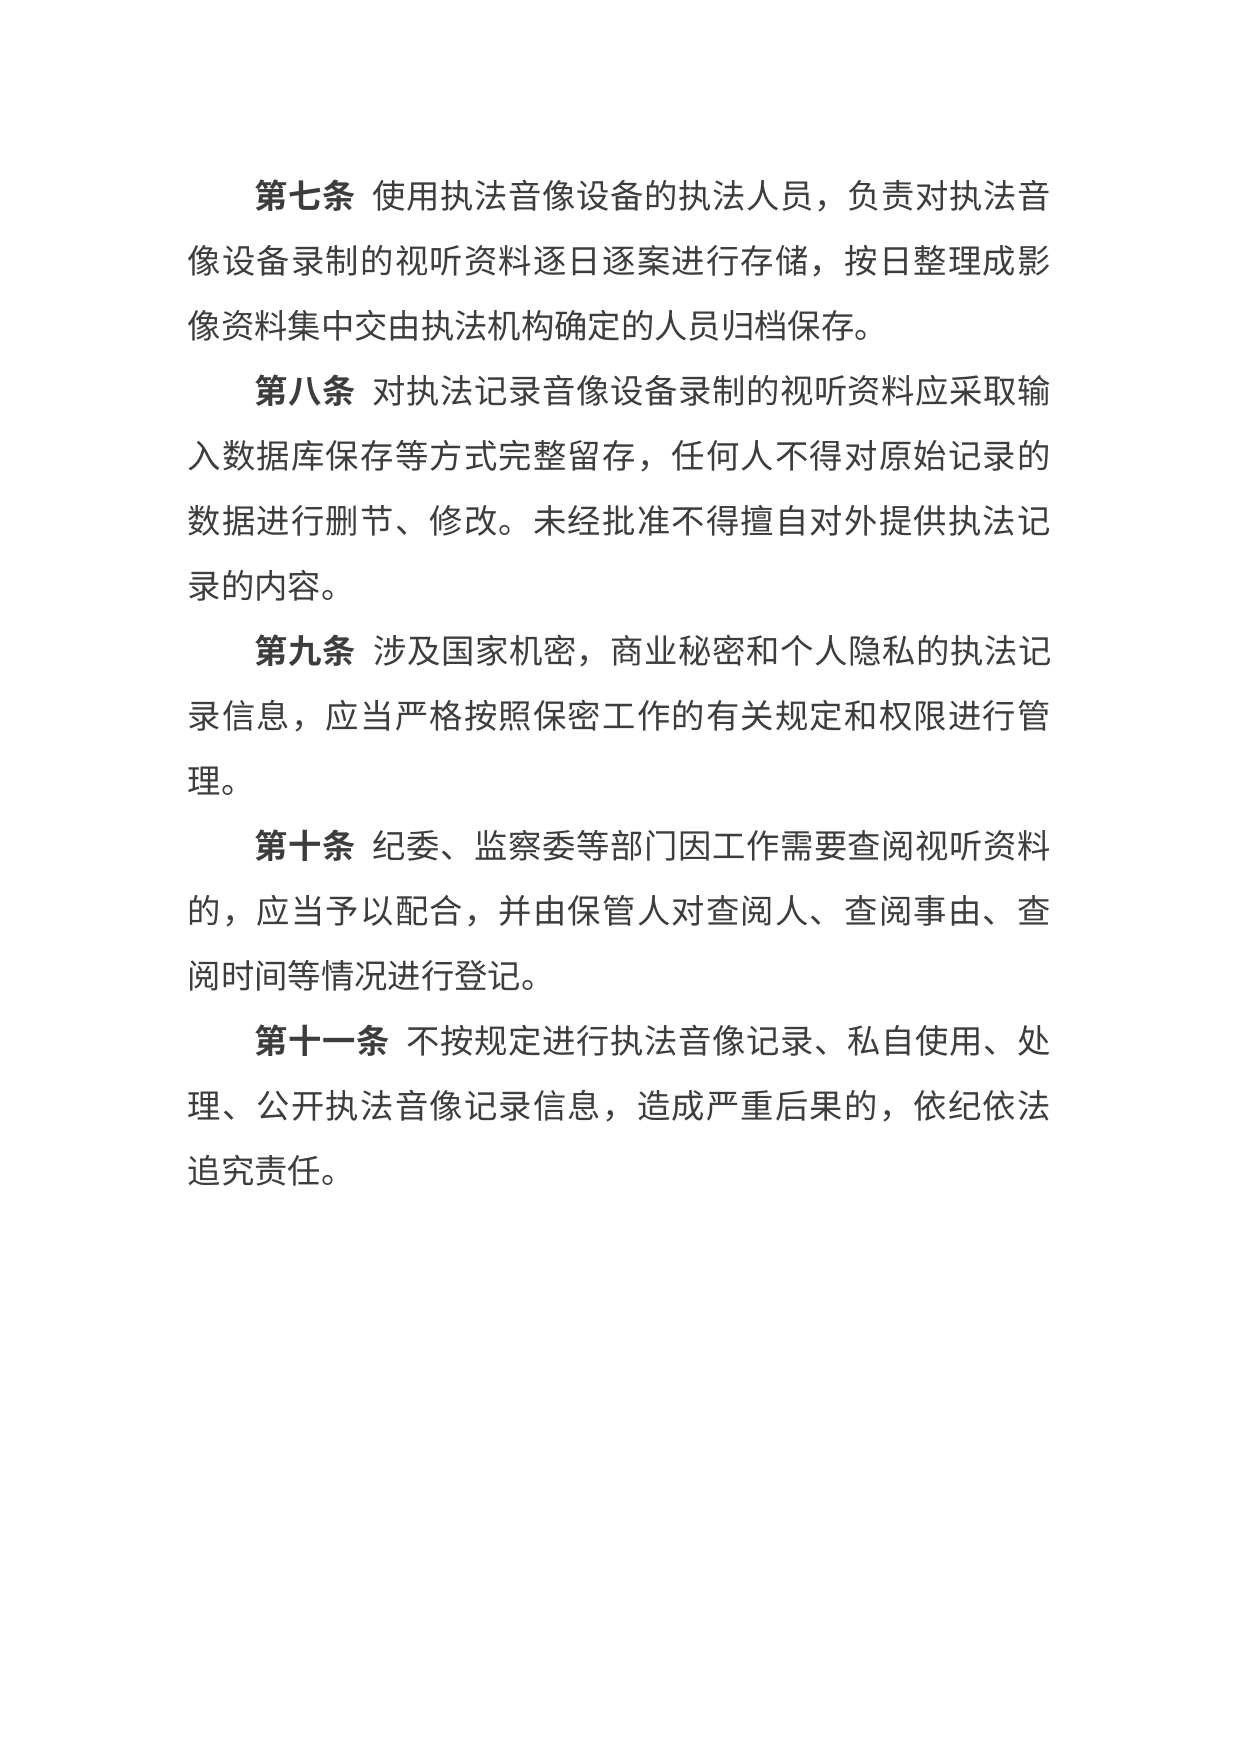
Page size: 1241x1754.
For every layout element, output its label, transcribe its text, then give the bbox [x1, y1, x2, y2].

text 第七条 使用执法音像设备的执法人员，负责对执法音像设备录制的视听资料逐日逐案进行存储，按日整理成影像资料集中交由执法机构确定的人员归档保存。 [187, 162, 1053, 357]
text 第九条 涉及国家机密，商业秘密和个人隐私的执法记录信息，应当严格按照保密工作的有关规定和权限进行管理。 [187, 617, 1053, 812]
text 第八条 对执法记录音像设备录制的视听资料应采取输入数据库保存等方式完整留存，任何人不得对原始记录的数据进行删节、修改。未经批准不得擅自对外提供执法记录的内容。 [187, 357, 1053, 617]
text 第十一条 不按规定进行执法音像记录、私自使用、处理、公开执法音像记录信息，造成严重后果的，依纪依法追究责任。 [187, 1007, 1053, 1202]
text 第十条 纪委、监察委等部门因工作需要查阅视听资料的，应当予以配合，并由保管人对查阅人、查阅事由、查阅时间等情况进行登记。 [187, 812, 1053, 1007]
